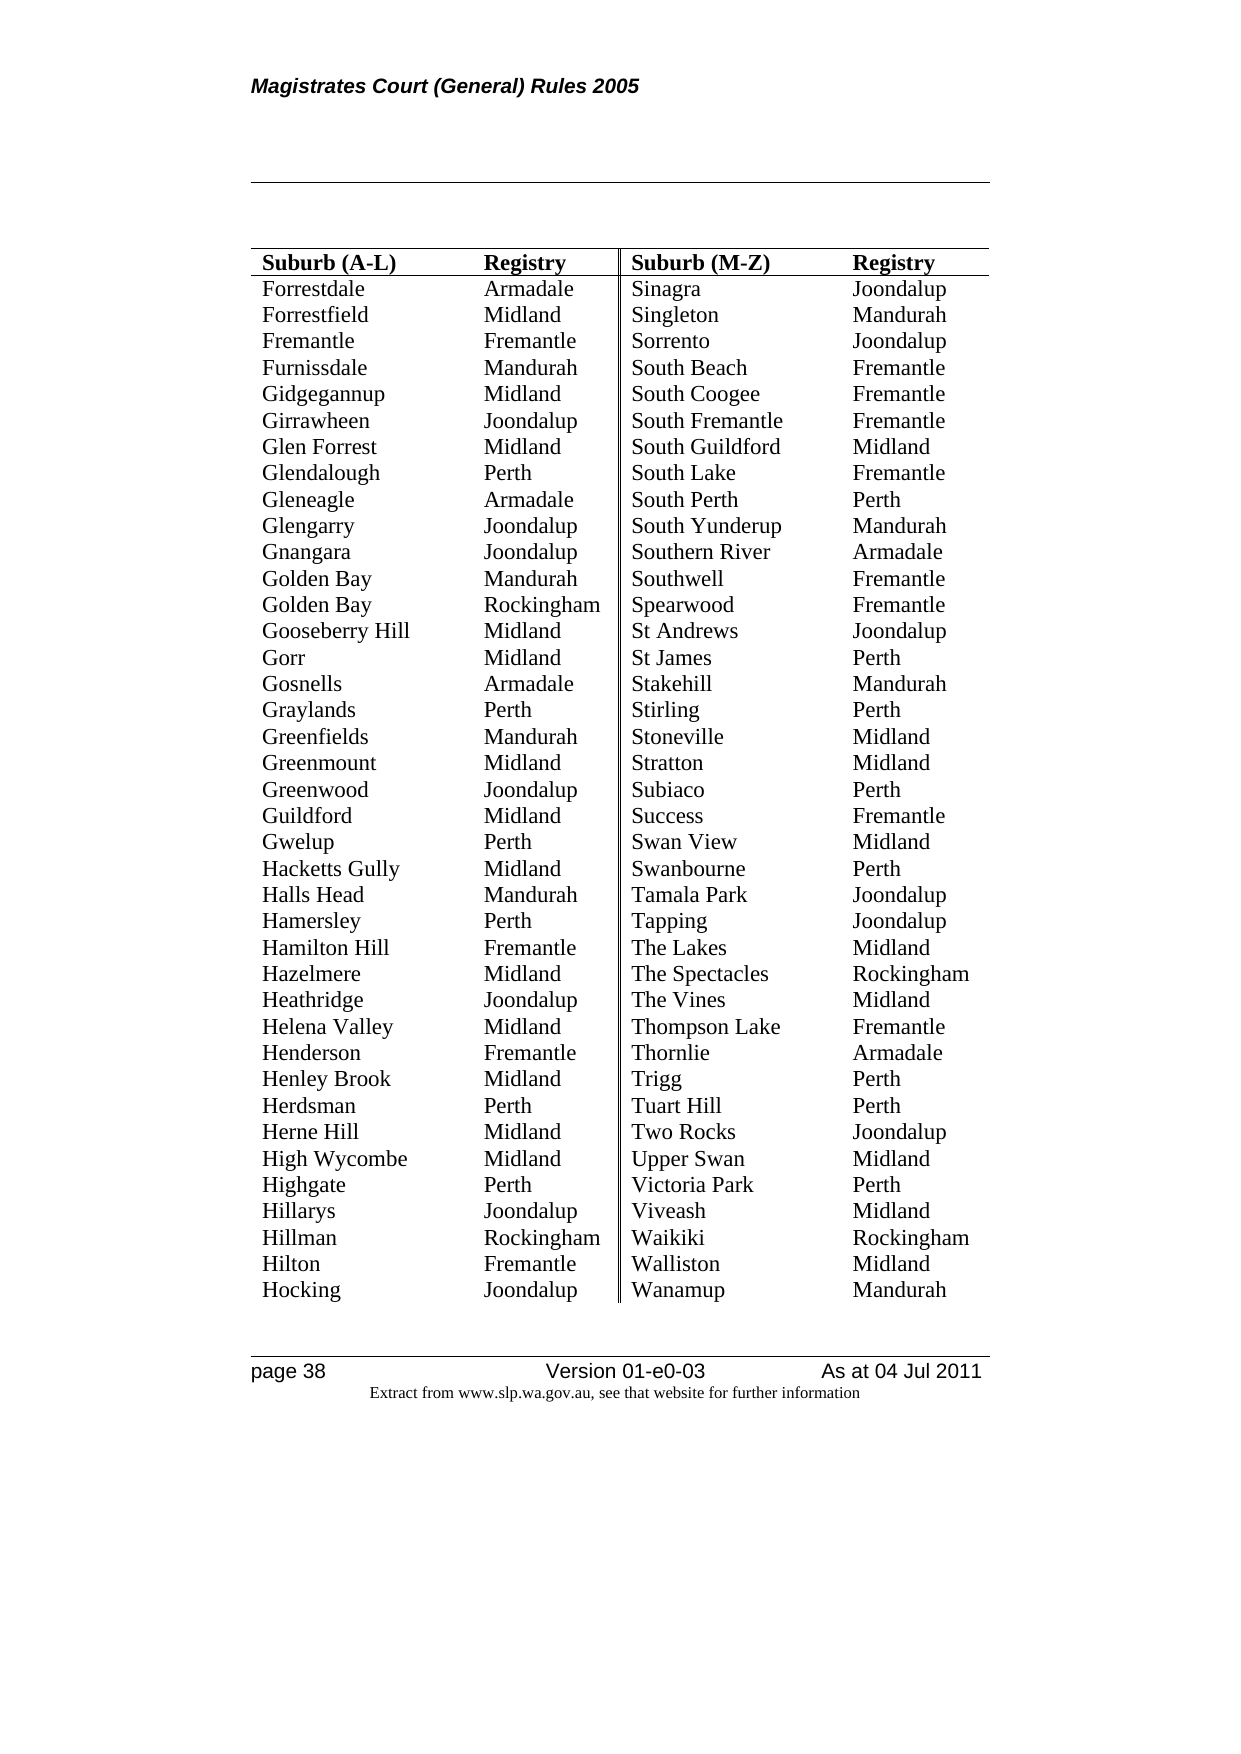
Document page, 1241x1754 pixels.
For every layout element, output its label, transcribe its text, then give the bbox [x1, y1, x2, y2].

table_cell Greenfields [251, 723, 472, 749]
table_cell [841, 644, 989, 670]
table_cell Joondalup [472, 512, 618, 538]
table_cell [841, 828, 989, 855]
table_cell The Vines [621, 986, 841, 1013]
table_cell Joondalup [472, 407, 618, 433]
table_cell Hazelmere [251, 960, 472, 986]
table_cell [621, 697, 841, 723]
table_cell Mandurah [472, 354, 618, 380]
table_cell [841, 776, 989, 802]
table_cell The Lakes [621, 934, 841, 960]
table_header Suburb (M-Z) [621, 249, 841, 275]
table_cell Heathridge [251, 986, 472, 1013]
table_cell Subiaco [621, 776, 841, 802]
table_cell Gnangara [251, 539, 472, 565]
table_cell [472, 960, 618, 986]
table_cell Fremantle [841, 354, 989, 380]
table_cell Hilton [251, 1250, 472, 1276]
table_cell Joondalup [841, 276, 989, 301]
table_cell Joondalup [472, 776, 618, 802]
table_cell Spearwood [621, 591, 841, 617]
table_cell [621, 512, 841, 538]
table_cell Herdsman [251, 1092, 472, 1118]
table_cell Fremantle [841, 591, 989, 617]
table_cell Gwelup [251, 828, 472, 855]
table_cell Halls Head [251, 881, 472, 907]
table_cell The Spectacles [621, 960, 841, 986]
table_cell [472, 1013, 618, 1039]
table_cell Hacketts Gully [251, 855, 472, 881]
table_header Registry [472, 249, 618, 275]
table_cell [251, 591, 472, 617]
table_cell [621, 433, 841, 459]
table_header Registry [841, 249, 989, 275]
table_cell Viveash [621, 1197, 841, 1224]
table_cell Joondalup [841, 1118, 989, 1144]
table_cell [472, 1118, 618, 1144]
table_cell Mandurah [841, 670, 989, 697]
table_cell Fremantle [472, 1039, 618, 1066]
table_cell Armadale [472, 486, 618, 512]
table_cell [472, 459, 618, 486]
table_cell Fremantle [251, 328, 472, 354]
table_cell Fremantle [841, 565, 989, 591]
table_cell [841, 1066, 989, 1092]
table_cell [472, 1092, 618, 1118]
table_cell [251, 802, 472, 828]
table_cell [621, 407, 841, 433]
table_cell [621, 881, 841, 907]
table_cell [472, 697, 618, 723]
table_cell [472, 644, 618, 670]
table_cell Wanamup [621, 1276, 841, 1303]
table_cell Armadale [472, 276, 618, 301]
table_cell [621, 486, 841, 512]
table_cell Glen Forrest [251, 433, 472, 459]
table_cell Joondalup [841, 881, 989, 907]
table_cell Highgate [251, 1171, 472, 1197]
table_cell [472, 380, 618, 407]
table_cell [472, 855, 618, 881]
table_cell Girrawheen [251, 407, 472, 433]
table_cell [251, 1145, 472, 1171]
table_cell [841, 934, 989, 960]
table_cell [841, 855, 989, 881]
table_cell Hillarys [251, 1197, 472, 1224]
table_cell Fremantle [841, 459, 989, 486]
table_cell [621, 618, 841, 644]
table_cell Singleton [621, 301, 841, 328]
table_cell Thornlie [621, 1039, 841, 1066]
table_cell Upper Swan [621, 1145, 841, 1171]
table_cell [472, 618, 618, 644]
table_cell [841, 986, 989, 1013]
table_cell Stoneville [621, 723, 841, 749]
table_cell Victoria Park [621, 1171, 841, 1197]
table_cell [841, 697, 989, 723]
table_cell [841, 1092, 989, 1118]
table_cell Armadale [841, 539, 989, 565]
table_cell Henley Brook [251, 1066, 472, 1092]
table_cell [841, 433, 989, 459]
table_cell Gorr [251, 644, 472, 670]
table_cell Furnissdale [251, 354, 472, 380]
table_cell [841, 749, 989, 776]
table_cell Joondalup [841, 328, 989, 354]
table_cell Hamersley [251, 908, 472, 934]
table_cell Stakehill [621, 670, 841, 697]
table_cell Stratton [621, 749, 841, 776]
table_cell Rockingham [472, 1224, 618, 1250]
table_cell [251, 565, 472, 591]
table_cell [472, 802, 618, 828]
table_cell Southwell [621, 565, 841, 591]
table_cell [472, 908, 618, 934]
table_cell St James [621, 644, 841, 670]
table_cell Gidgegannup [251, 380, 472, 407]
table_cell South Coogee [621, 380, 841, 407]
table_cell [841, 1250, 989, 1276]
table_cell Fremantle [841, 407, 989, 433]
table_cell Hamilton Hill [251, 934, 472, 960]
table_cell Fremantle [472, 328, 618, 354]
table_cell Mandurah [841, 1276, 989, 1303]
table_cell Mandurah [472, 881, 618, 907]
table_cell [621, 354, 841, 380]
table_cell Joondalup [841, 618, 989, 644]
table_cell [251, 776, 472, 802]
table_cell [841, 1145, 989, 1171]
table_cell Mandurah [841, 301, 989, 328]
table_cell [251, 1039, 472, 1066]
table_cell Mandurah [472, 723, 618, 749]
table_cell Walliston [621, 1250, 841, 1276]
table_cell [621, 459, 841, 486]
table_cell Tuart Hill [621, 1092, 841, 1118]
table_cell [472, 1145, 618, 1171]
table_cell Sinagra [621, 276, 841, 301]
table_cell Rockingham [841, 1224, 989, 1250]
table_cell Success [621, 802, 841, 828]
table_cell [472, 749, 618, 776]
table_cell Rockingham [841, 960, 989, 986]
table_cell Two Rocks [621, 1118, 841, 1144]
table_cell Gosnells [251, 670, 472, 697]
table_cell Graylands [251, 697, 472, 723]
table_cell Greenmount [251, 749, 472, 776]
table_cell Fremantle [841, 380, 989, 407]
table_cell Armadale [472, 670, 618, 697]
table_cell Joondalup [841, 908, 989, 934]
table_cell Tapping [621, 908, 841, 934]
table_cell [841, 486, 989, 512]
table_cell Fremantle [472, 934, 618, 960]
table_cell Forrestfield [251, 301, 472, 328]
table_cell Mandurah [841, 512, 989, 538]
table_cell Armadale [841, 1039, 989, 1066]
table_cell Glendalough [251, 459, 472, 486]
table_cell Fremantle [472, 1250, 618, 1276]
table_cell [472, 301, 618, 328]
table_cell Gooseberry Hill [251, 618, 472, 644]
table_cell [472, 1066, 618, 1092]
table_header Suburb (A-L) [251, 249, 472, 275]
table_cell [621, 328, 841, 354]
table_cell [472, 1171, 618, 1197]
table_cell Rockingham [472, 591, 618, 617]
table_cell [472, 828, 618, 855]
table_cell [472, 433, 618, 459]
table_cell Swanbourne [621, 855, 841, 881]
table_cell Southern River [621, 539, 841, 565]
table_cell Joondalup [472, 1197, 618, 1224]
table_cell [621, 1224, 841, 1250]
table_cell Fremantle [841, 1013, 989, 1039]
table_cell Trigg [621, 1066, 841, 1092]
table_cell Gleneagle [251, 486, 472, 512]
table_cell Joondalup [472, 986, 618, 1013]
table_cell Herne Hill [251, 1118, 472, 1144]
table_cell [251, 1013, 472, 1039]
table_cell Joondalup [472, 1276, 618, 1303]
table_cell Joondalup [472, 539, 618, 565]
table_cell [841, 1171, 989, 1197]
table_cell Hillman [251, 1224, 472, 1250]
table_cell [621, 1013, 841, 1039]
table_cell Mandurah [472, 565, 618, 591]
table_cell Swan View [621, 828, 841, 855]
table_cell [841, 1197, 989, 1224]
table_cell [841, 723, 989, 749]
table_cell Forrestdale [251, 276, 472, 301]
table_cell Hocking [251, 1276, 472, 1303]
table_cell Fremantle [841, 802, 989, 828]
table_cell Glengarry [251, 512, 472, 538]
